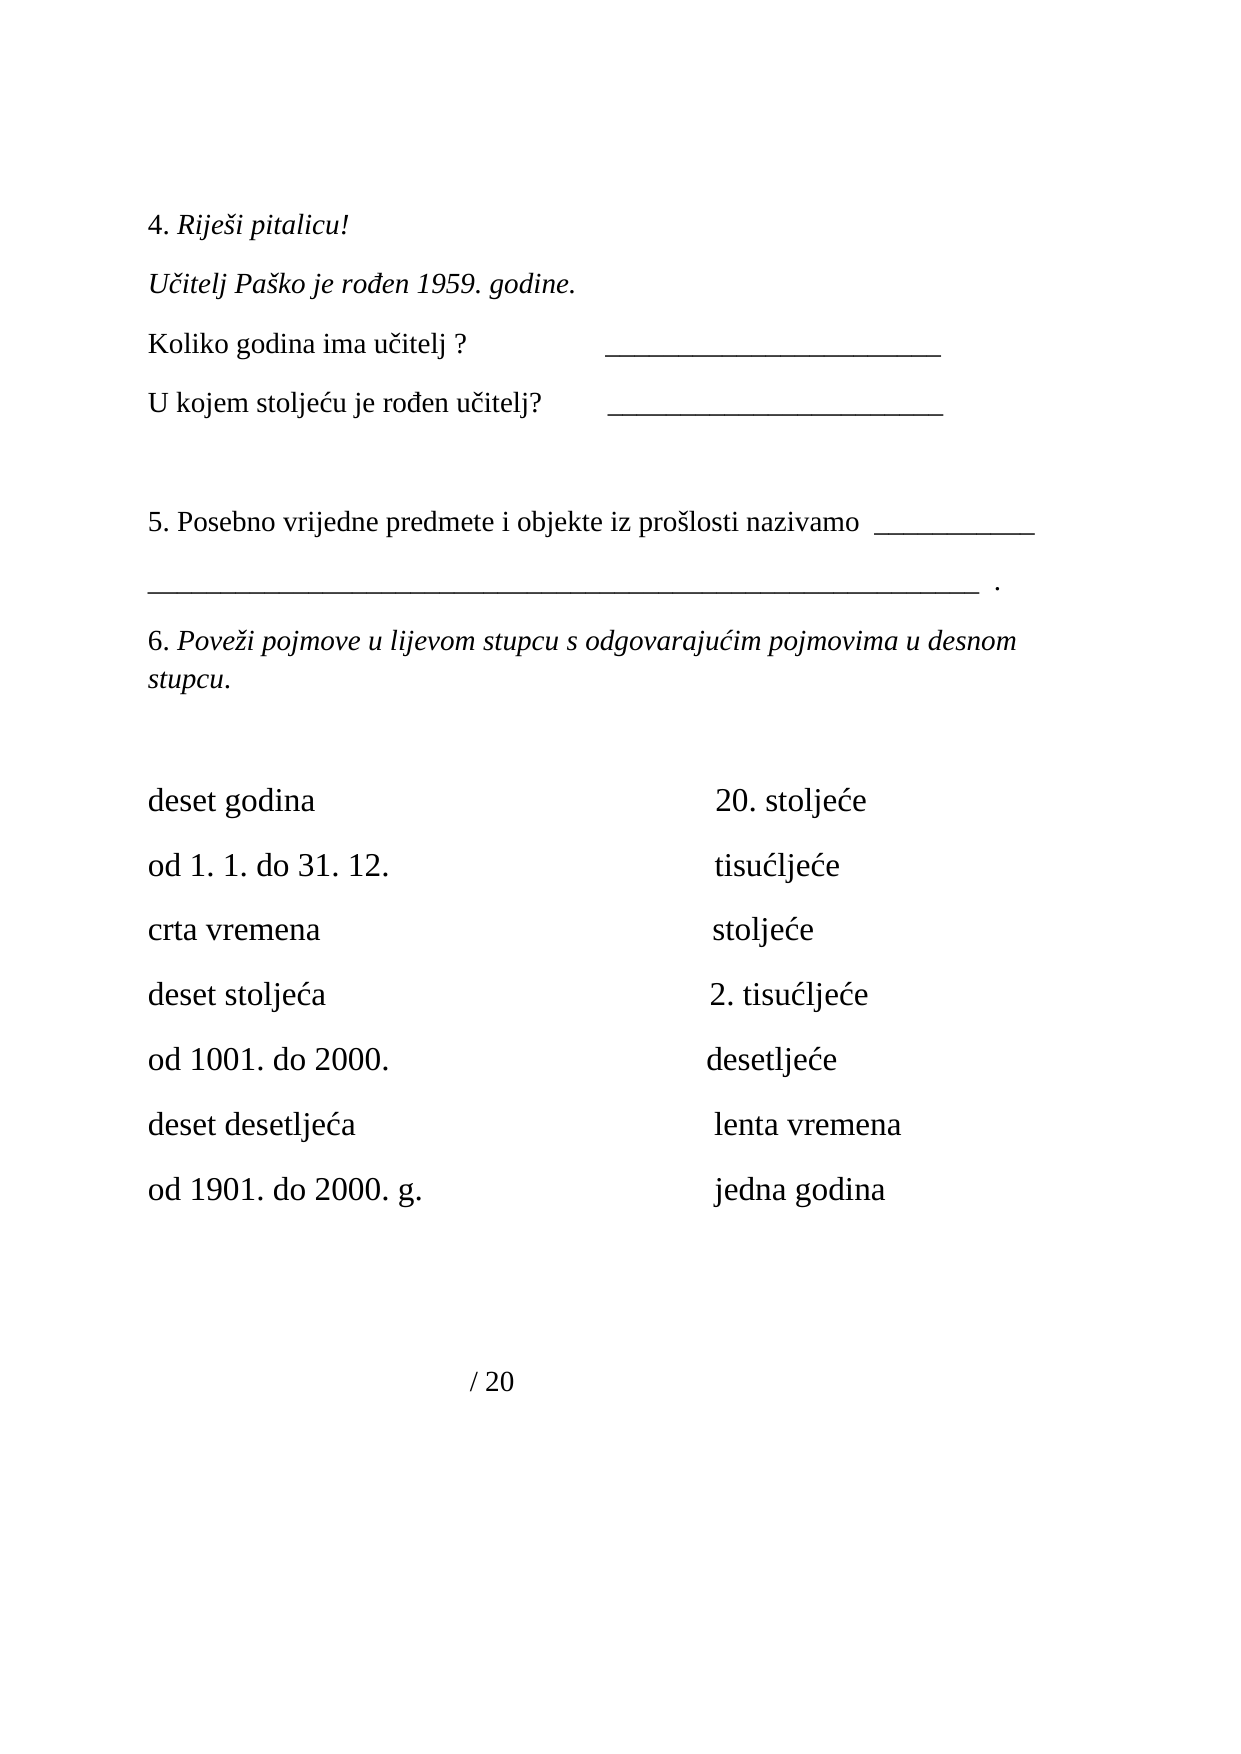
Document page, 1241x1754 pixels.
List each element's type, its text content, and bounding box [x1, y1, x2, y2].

text Učitelj Paško je rođen 1959. godine. [148, 266, 1093, 300]
text _________________________________________________________ . [148, 563, 1093, 597]
text deset godina 20. stoljeće [148, 780, 1093, 818]
text crta vremena stoljeće [148, 910, 1093, 948]
text od 1. 1. do 31. 12. tisućljeće [148, 845, 1093, 883]
text deset desetljeća lenta vremena [148, 1104, 1093, 1143]
text 5. Posebno vrijedne predmete i objekte iz prošlosti nazivamo ___________ [148, 504, 1093, 537]
text od 1901. do 2000. g. jedna godina [148, 1169, 1093, 1208]
text 6. Poveži pojmove u lijevom stupcu s odgovarajućim pojmovima u desnom stupcu. [148, 623, 1093, 695]
text od 1001. do 2000. desetljeće [148, 1039, 1093, 1078]
text U kojem stoljeću je rođen učitelj? _______________________ [148, 385, 1093, 419]
text deset stoljeća 2. tisućljeće [148, 974, 1093, 1013]
text 4. Riješi pitalicu! [148, 207, 1093, 241]
text Koliko godina ima učitelj ? _______________________ [148, 326, 1093, 359]
text / 20 [148, 1364, 1093, 1397]
